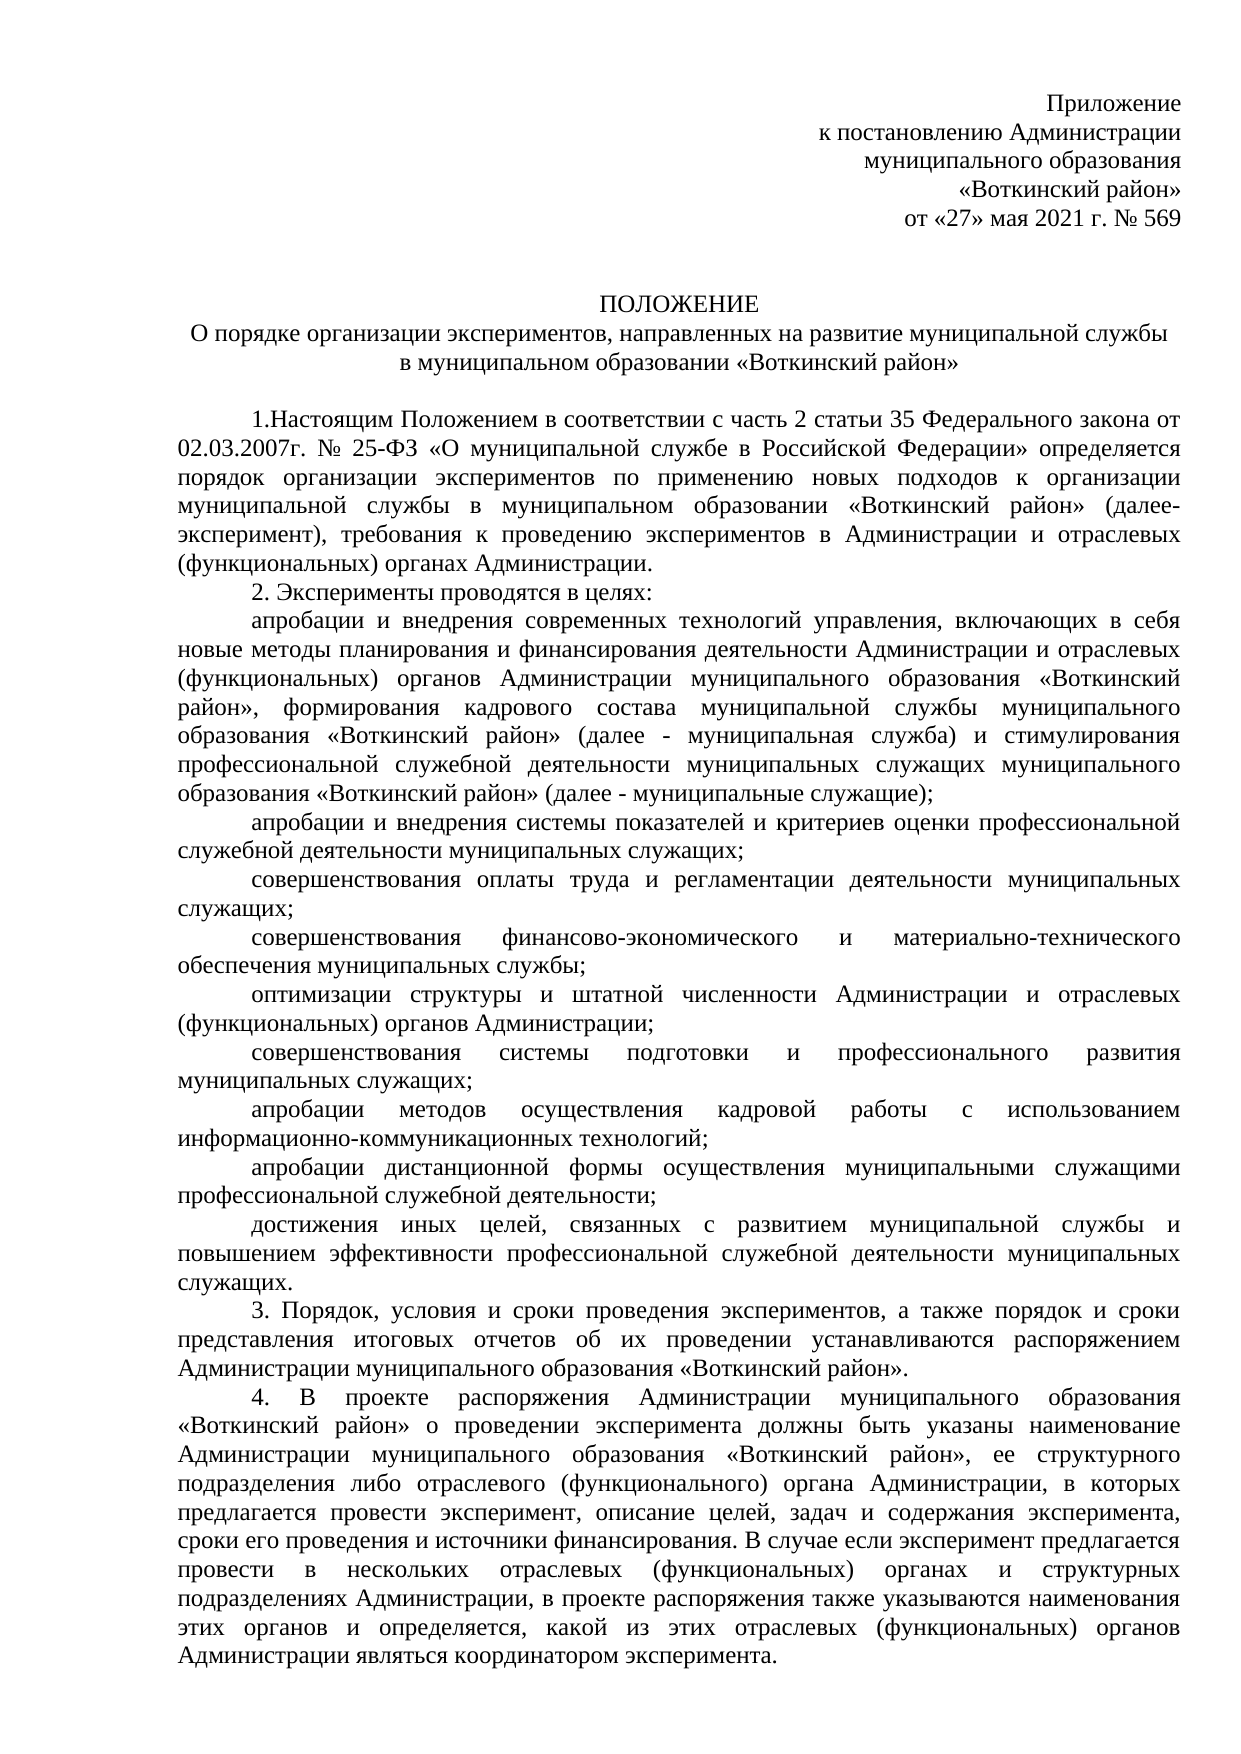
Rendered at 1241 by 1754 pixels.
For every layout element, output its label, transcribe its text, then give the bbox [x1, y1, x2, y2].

text к постановлению Администрации [177, 117, 1181, 145]
text совершенствования оплаты труда и регламентации деятельности муниципальных служащих; [177, 864, 1181, 922]
text «Воткинский район» [177, 174, 1181, 203]
text совершенствования финансово-экономического и материально-технического обеспечения муниципальных службы; [177, 922, 1181, 979]
text муниципального образования [177, 145, 1181, 174]
text достижения иных целей, связанных с развитием муниципальной службы и повышением эффективности профессиональной служебной деятельности муниципальных служащих. [177, 1209, 1181, 1295]
text 4. В проекте распоряжения Администрации муниципального образования «Воткинский район» о проведении эксперимента должны быть указаны наименование Администрации муниципального образования «Воткинский район», ее структурного подразделения либо отраслевого (функционального) органа Администрации, в которых предлагается провести эксперимент, описание целей, задач и содержания эксперимента, сроки его проведения и источники финансирования. В случае если эксперимент предлагается провести в нескольких отраслевых (функциональных) органах и структурных подразделениях Администрации, в проекте распоряжения также указываются наименования этих органов и определяется, какой из этих отраслевых (функциональных) органов Администрации являться координатором эксперимента. [177, 1382, 1181, 1669]
text О порядке организации экспериментов, направленных на развитие муниципальной службы [177, 318, 1181, 347]
text от «27» мая 2021 г. № 569 [177, 203, 1181, 232]
text 1.Настоящим Положением в соответствии с часть 2 статьи 35 Федерального закона от 02.03.2007г. № 25-ФЗ «О муниципальной службе в Российской Федерации» определяется порядок организации экспериментов по применению новых подходов к организации муниципальной службы в муниципальном образовании «Воткинский район» (далее- эксперимент), требования к проведению экспериментов в Администрации и отраслевых (функциональных) органах Администрации. [177, 404, 1181, 577]
text ПОЛОЖЕНИЕ [177, 289, 1181, 318]
text 3. Порядок, условия и сроки проведения экспериментов, а также порядок и сроки представления итоговых отчетов об их проведении устанавливаются распоряжением Администрации муниципального образования «Воткинский район». [177, 1295, 1181, 1382]
text в муниципальном образовании «Воткинский район» [177, 347, 1181, 375]
text апробации дистанционной формы осуществления муниципальными служащими профессиональной служебной деятельности; [177, 1152, 1181, 1209]
text совершенствования системы подготовки и профессионального развития муниципальных служащих; [177, 1037, 1181, 1094]
text апробации методов осуществления кадровой работы с использованием информационно-коммуникационных технологий; [177, 1094, 1181, 1152]
text Приложение [177, 88, 1181, 117]
text оптимизации структуры и штатной численности Администрации и отраслевых (функциональных) органов Администрации; [177, 979, 1181, 1037]
text 2. Эксперименты проводятся в целях: [177, 577, 1181, 605]
text апробации и внедрения системы показателей и критериев оценки профессиональной служебной деятельности муниципальных служащих; [177, 807, 1181, 864]
text апробации и внедрения современных технологий управления, включающих в себя новые методы планирования и финансирования деятельности Администрации и отраслевых (функциональных) органов Администрации муниципального образования «Воткинский район», формирования кадрового состава муниципальной службы муниципального образования «Воткинский район» (далее - муниципальная служба) и стимулирования профессиональной служебной деятельности муниципальных служащих муниципального образования «Воткинский район» (далее - муниципальные служащие); [177, 605, 1181, 807]
